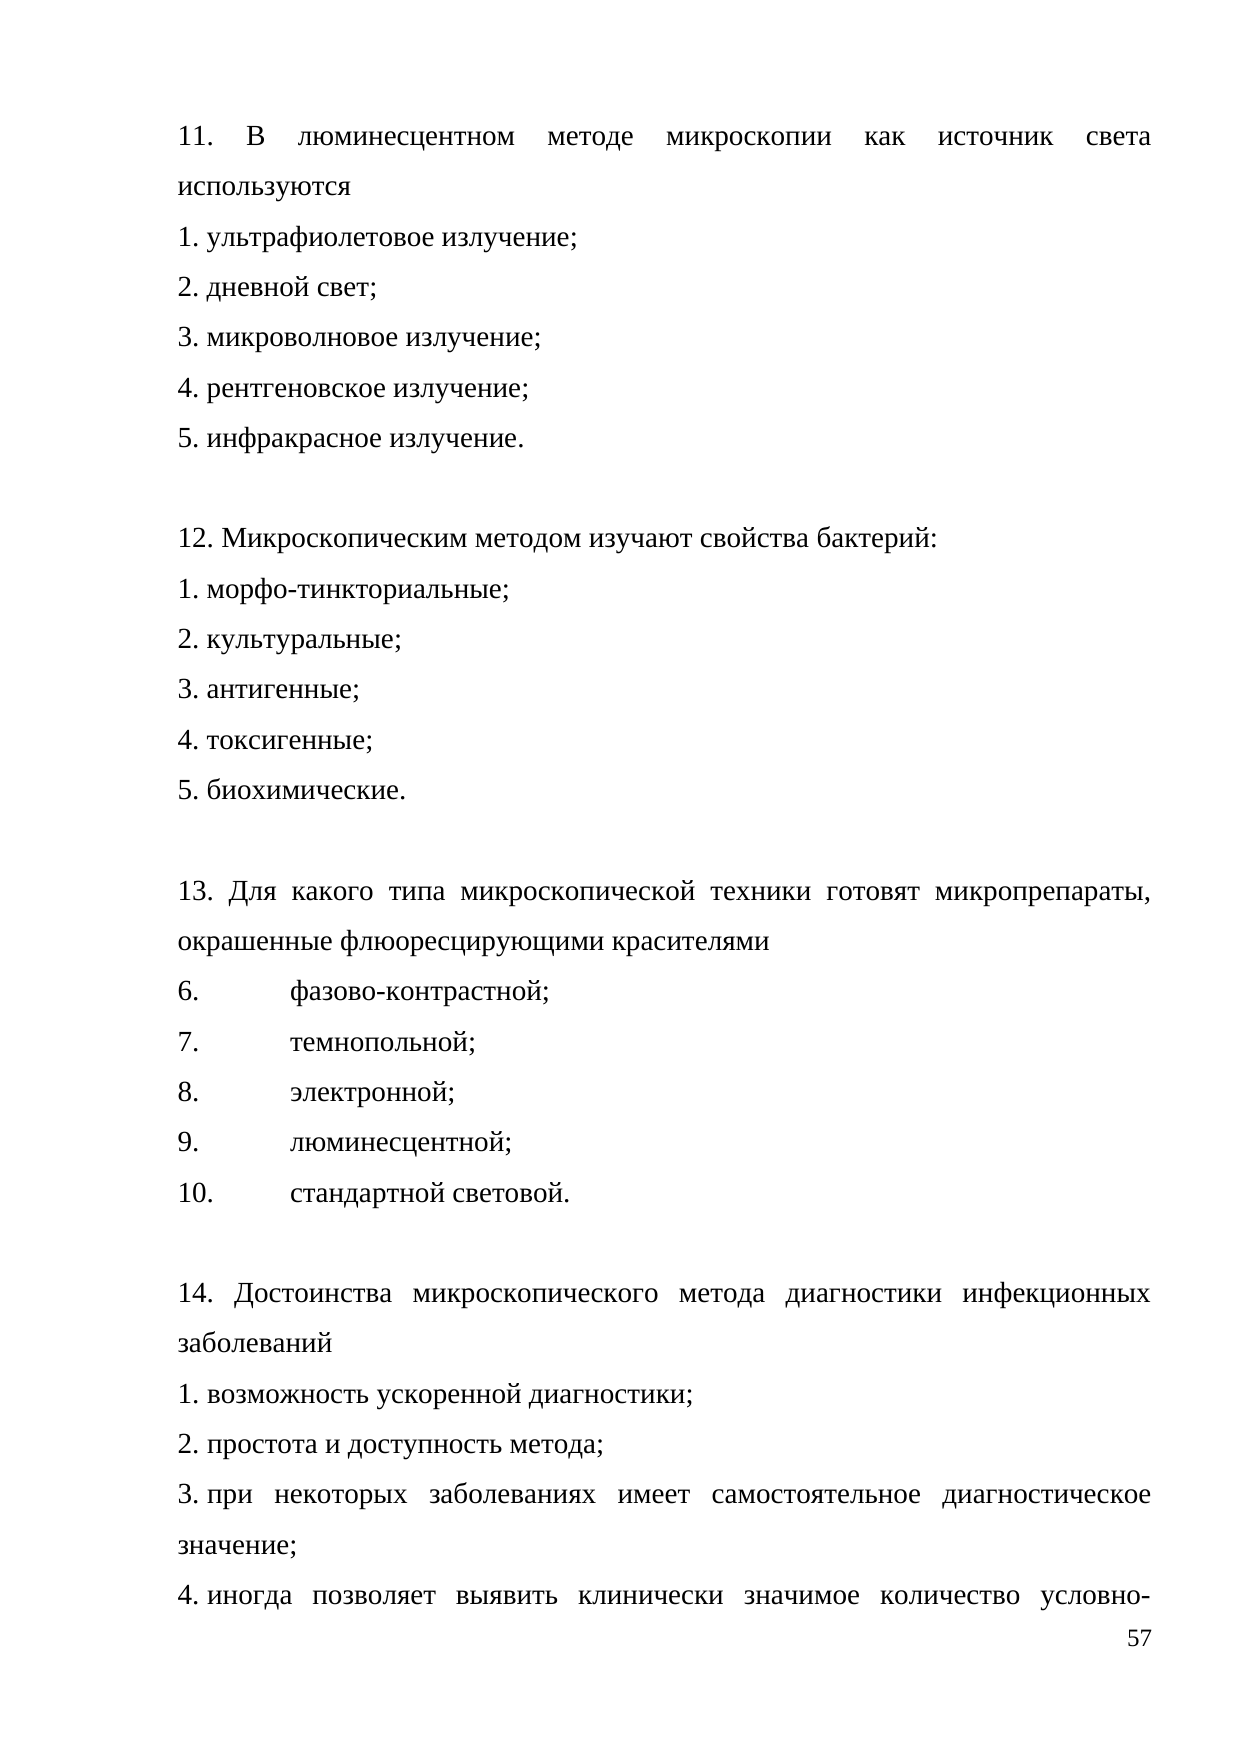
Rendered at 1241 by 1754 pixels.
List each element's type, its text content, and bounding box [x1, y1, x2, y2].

text 1. ультрафиолетовое излучение; [177, 219, 1152, 252]
text 4. токсигенные; [177, 722, 1152, 755]
list стандартной световой. [177, 1175, 1152, 1208]
list люминесцентной; [177, 1124, 1152, 1158]
list фазово-контрастной; [177, 973, 1152, 1007]
list простота и доступность метода; [177, 1426, 1152, 1460]
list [177, 1577, 1152, 1611]
text 1. морфо-тинкториальные; [177, 571, 1152, 604]
text 11. В люминесцентном методе микроскопии как источник света используются [177, 118, 1152, 202]
text 3. антигенные; [177, 672, 1152, 705]
text 3. микроволновое излучение; [177, 319, 1152, 353]
text 5. биохимические. [177, 772, 1152, 806]
text 2. дневной свет; [177, 269, 1152, 303]
list темнопольной; [177, 1024, 1152, 1057]
text 2. культуральные; [177, 621, 1152, 655]
text 12. Микроскопическим методом изучают свойства бактерий: [177, 521, 1152, 554]
text 14. Достоинства микроскопического метода диагностики инфекционных заболеваний [177, 1275, 1152, 1359]
text 13. Для какого типа микроскопической техники готовят микропрепараты, окрашенные флюоресцирующими красителями [177, 873, 1152, 957]
list возможность ускоренной диагностики; [177, 1376, 1152, 1409]
list электронной; [177, 1074, 1152, 1108]
text 4. рентгеновское излучение; [177, 370, 1152, 403]
list при некоторых заболеваниях имеет самостоятельное диагностическое значение; [177, 1477, 1152, 1560]
text 5. инфракрасное излучение. [177, 420, 1152, 453]
